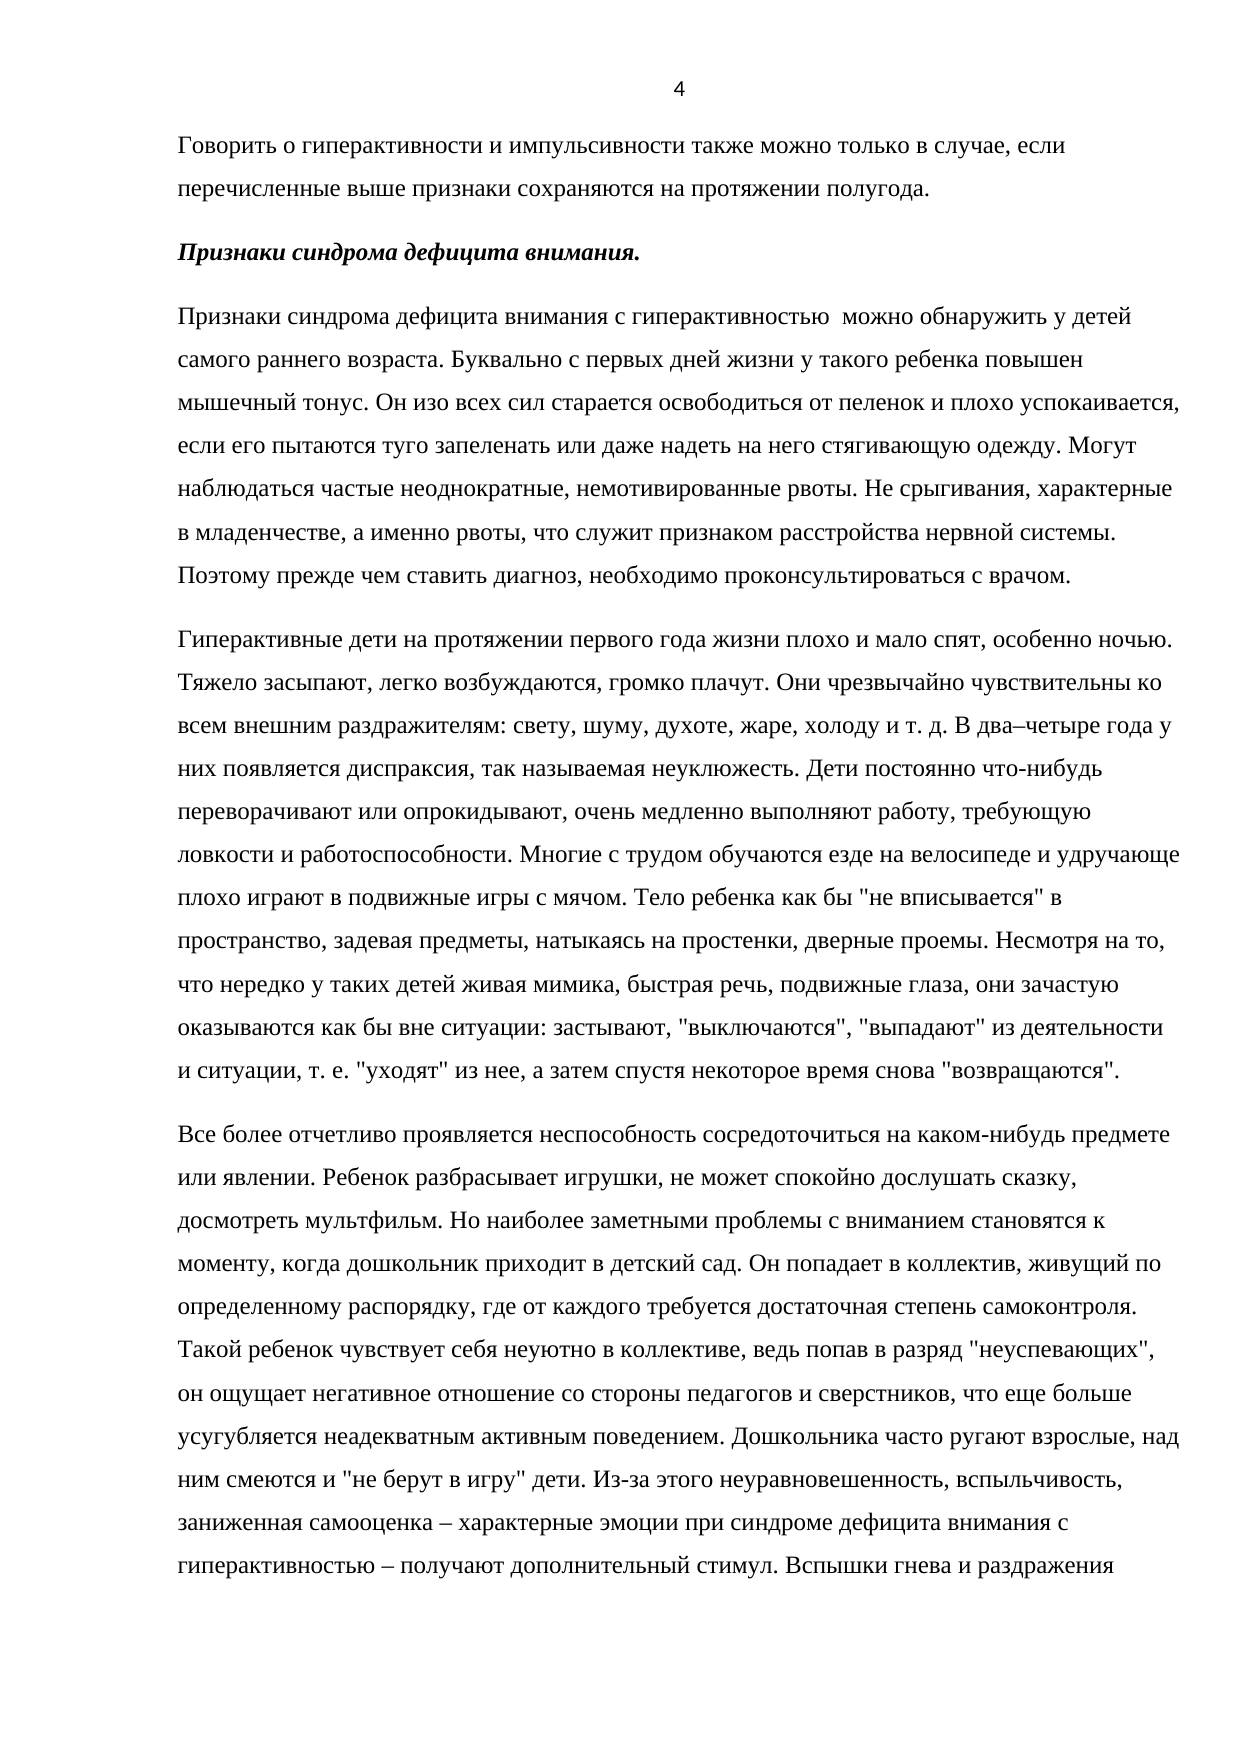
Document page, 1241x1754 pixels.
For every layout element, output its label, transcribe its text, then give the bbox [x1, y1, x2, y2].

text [177, 1119, 1181, 1579]
text Гиперактивные дети на протяжении первого года жизни плохо и мало спят, особенно ночью. Тяжело засыпают, легко возбуждаются, громко плачут. Они чрезвычайно чувствительны ко всем внешним раздражителям: свету, шуму, духоте, жаре, холоду и т. д. В два–четыре года у них появляется диспраксия, так называемая неуклюжесть. Дети постоянно что-нибудь переворачивают или опрокидывают, очень медленно выполняют работу, требующую ловкости и работоспособности. Многие с трудом обучаются езде на велосипеде и удручающе плохо играют в подвижные игры с мячом. Тело ребенка как бы "не вписывается" в пространство, задевая предметы, натыкаясь на простенки, дверные проемы. Несмотря на то, что нередко у таких детей живая мимика, быстрая речь, подвижные глаза, они зачастую оказываются как бы вне ситуации: застывают, "выключаются", "выпадают" из деятельности и ситуации, т. е. "уходят" из нее, а затем спустя некоторое время снова "возвращаются". [177, 624, 1181, 1084]
text Признаки синдрома дефицита внимания с гиперактивностью можно обнаружить у детей самого раннего возраста. Буквально с первых дней жизни у такого ребенка повышен мышечный тонус. Он изо всех сил старается освободиться от пеленок и плохо успокаивается, если его пытаются туго запеленать или даже надеть на него стягивающую одежду. Могут наблюдаться частые неоднократные, немотивированные рвоты. Не срыгивания, характерные в младенчестве, а именно рвоты, что служит признаком расстройства нервной системы. Поэтому прежде чем ставить диагноз, необходимо проконсультироваться с врачом. [177, 301, 1181, 588]
text Говорить о гиперактивности и импульсивности также можно только в случае, если перечисленные выше признаки сохраняются на протяжении полугода. [177, 130, 1181, 202]
text Признаки синдрома дефицита внимания. [177, 237, 1181, 266]
